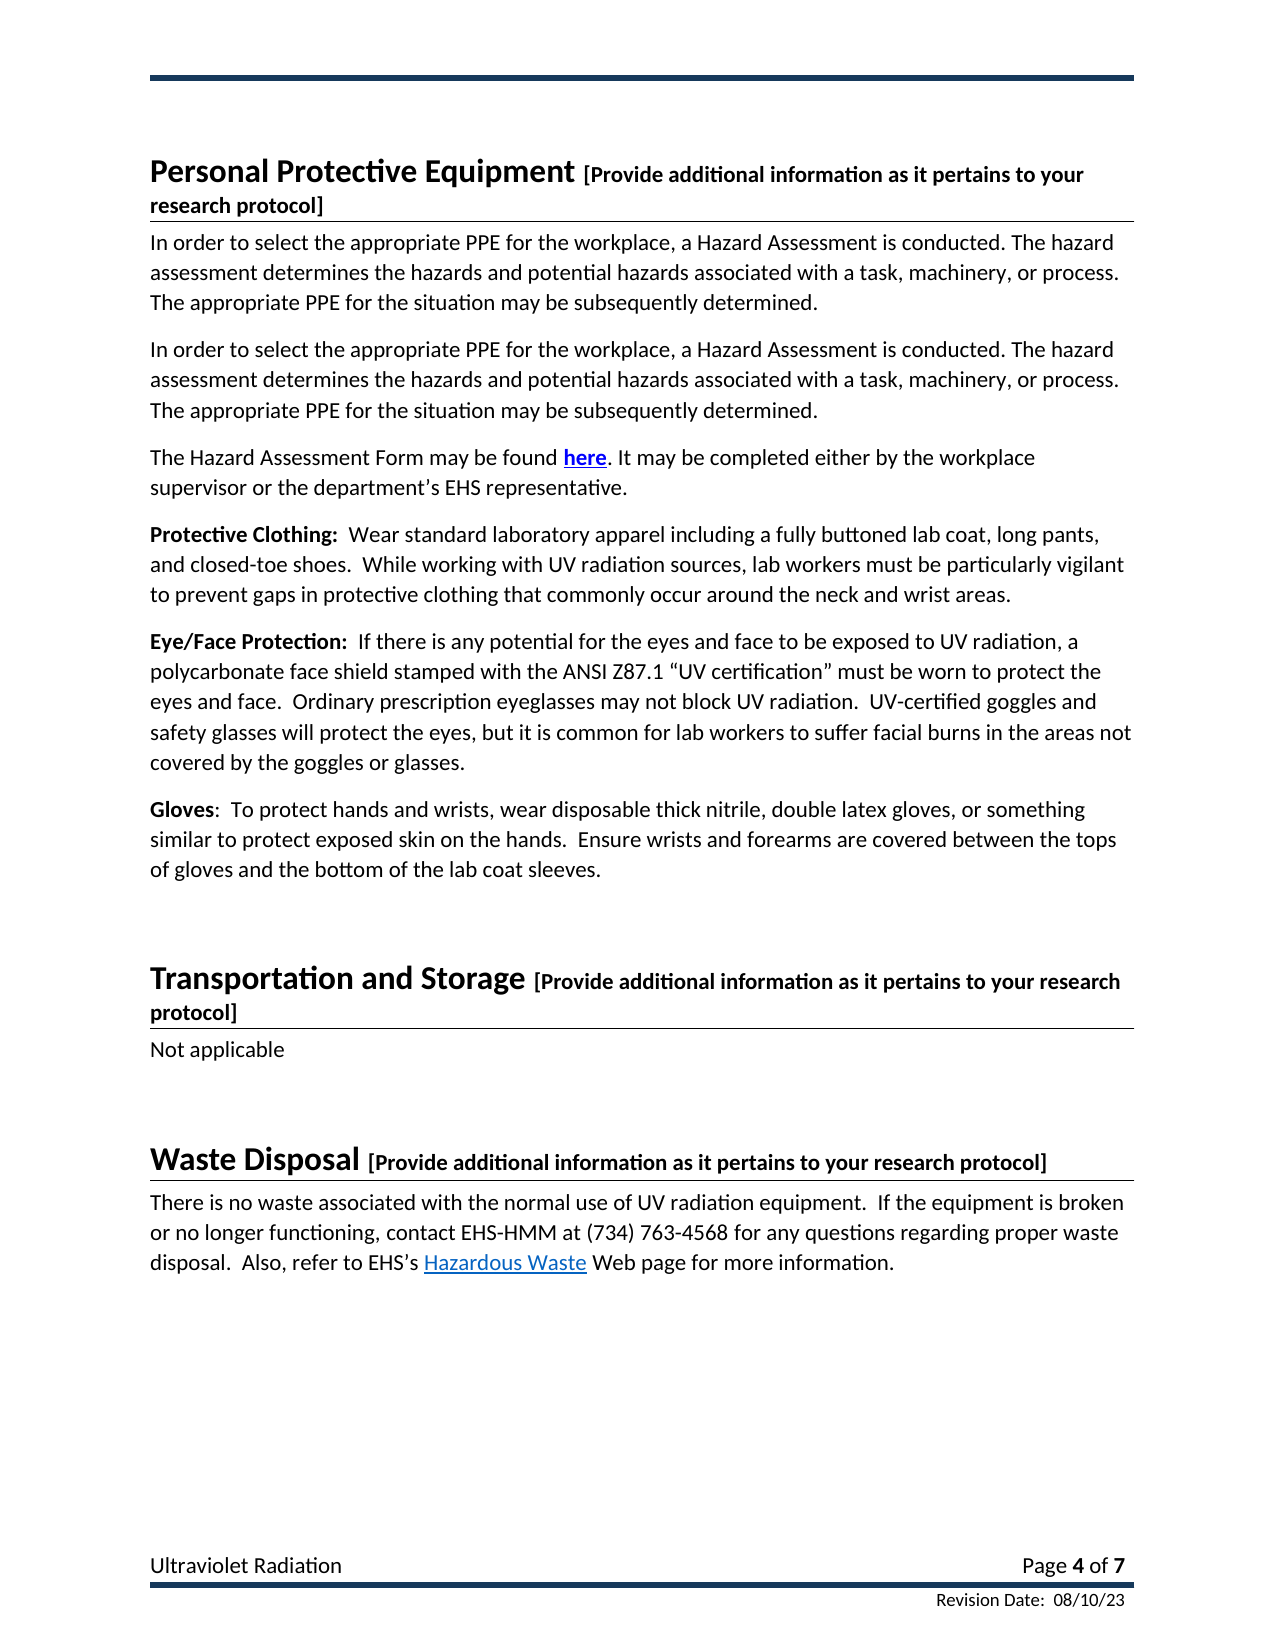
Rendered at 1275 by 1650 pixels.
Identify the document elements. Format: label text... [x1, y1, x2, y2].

subtitle [Provide additional information as it pertains to your research protocol] [150, 957, 1134, 1028]
text In order to select the appropriate PPE for the workplace, a Hazard Assessment is conducted. The hazard assessment determines the hazards and potential hazards associated with a task, machinery, or process. The appropriate PPE for the situation may be subsequently determined. [150, 335, 1134, 424]
text There is no waste associated with the normal use of UV radiation equipment. If the equipment is broken or no longer functioning, contact EHS-HMM at (734) 763-4568 for any questions regarding proper waste disposal. Also, refer to EHS’s Hazardous Waste Web page for more information. [150, 1188, 1134, 1276]
text In order to select the appropriate PPE for the workplace, a Hazard Assessment is conducted. The hazard assessment determines the hazards and potential hazards associated with a task, machinery, or process. The appropriate PPE for the situation may be subsequently determined. [150, 228, 1134, 317]
text Protective Clothing: Wear standard laboratory apparel including a fully buttoned lab coat, long pants, and closed-toe shoes. While working with UV radiation sources, lab workers must be particularly vigilant to prevent gaps in protective clothing that commonly occur around the neck and wrist areas. [150, 520, 1134, 608]
text Not applicable [150, 1035, 1134, 1063]
text Eye/Face Protection: If there is any potential for the eyes and face to be exposed to UV radiation, a polycarbonate face shield stamped with the ANSI Z87.1 “UV certification” must be worn to protect the eyes and face. Ordinary prescription eyeglasses may not block UV radiation. UV-certified goggles and safety glasses will protect the eyes, but it is common for lab workers to suffer facial burns in the areas not covered by the goggles or glasses. [150, 627, 1134, 776]
subtitle [Provide additional information as it pertains to your research protocol] [150, 1137, 1134, 1180]
subtitle [Provide additional information as it pertains to your research protocol] [150, 150, 1134, 221]
text Gloves: To protect hands and wrists, wear disposable thick nitrile, double latex gloves, or something similar to protect exposed skin on the hands. Ensure wrists and forearms are covered between the tops of gloves and the bottom of the lab coat sleeves. [150, 795, 1134, 883]
text The Hazard Assessment Form may be found here. It may be completed either by the workplace supervisor or the department’s EHS representative. [150, 443, 1134, 501]
